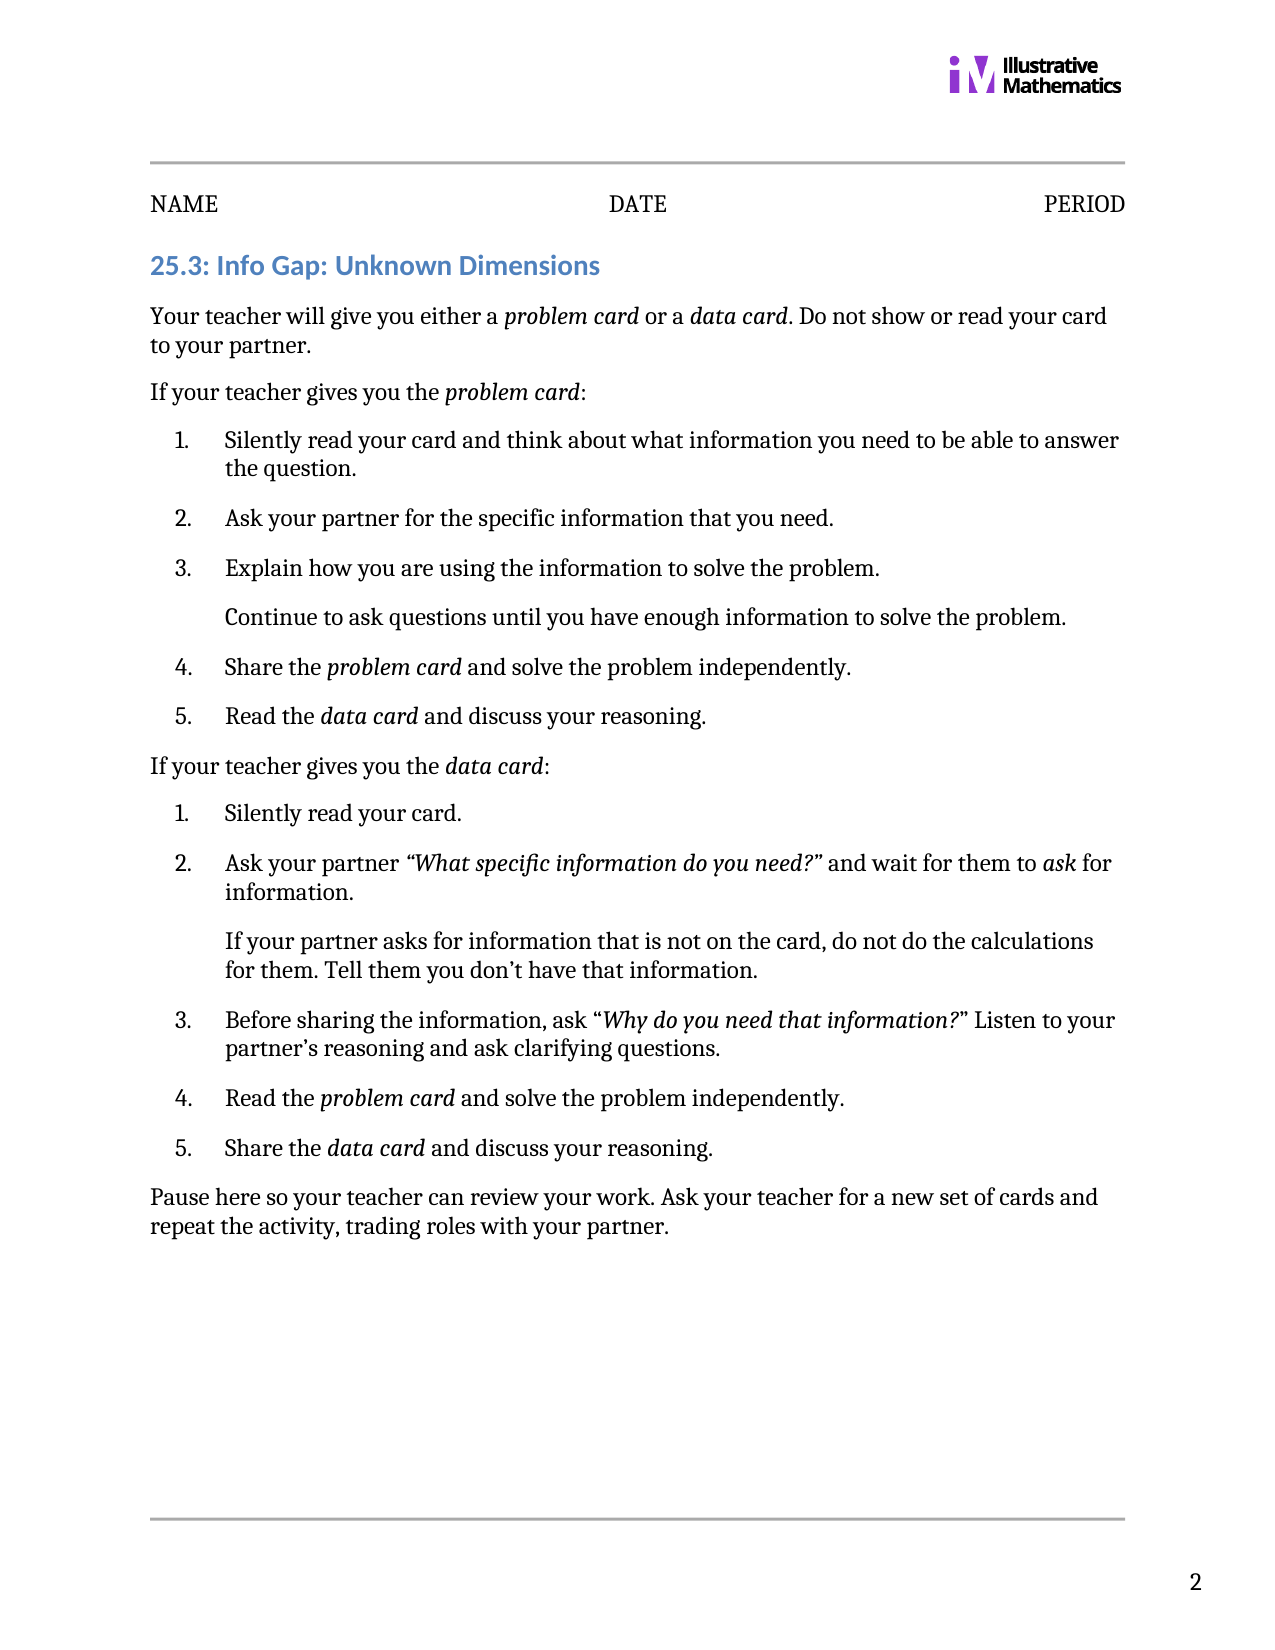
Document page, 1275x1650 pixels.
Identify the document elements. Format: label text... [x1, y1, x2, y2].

list Share the data card and discuss your reasoning. [175, 1133, 1125, 1162]
list Before sharing the information, ask “Why do you need that information?” Listen to your partner’s reasoning and ask clarifying questions. [175, 1006, 1125, 1063]
text Your teacher will give you either a problem card or a data card. Do not show or read your card to your partner. [150, 302, 1125, 359]
list Share the problem card and solve the problem independently. [175, 653, 1125, 681]
list Read the problem card and solve the problem independently. [175, 1084, 1125, 1113]
list Ask your partner “What specific information do you need?” and wait for them to ask for information. [175, 849, 1125, 906]
list Silently read your card. [175, 799, 1125, 828]
list Explain how you are using the information to solve the problem. [175, 553, 1125, 582]
picture [949, 55, 1121, 93]
text If your teacher gives you the problem card: [150, 378, 1125, 407]
list Read the data card and discuss your reasoning. [175, 702, 1125, 731]
list If your partner asks for information that is not on the card, do not do the calculations for them. Tell them you don’t have that information. [175, 927, 1125, 985]
list Continue to ask questions until you have enough information to solve the problem. [175, 603, 1125, 632]
list Silently read your card and think about what information you need to be able to answer the question. [175, 426, 1125, 483]
text If your teacher gives you the data card: [150, 752, 1125, 781]
subtitle 25.3: Info Gap: Unknown Dimensions [150, 247, 1125, 283]
list Ask your partner for the specific information that you need. [175, 504, 1125, 533]
text Pause here so your teacher can review your work. Ask your teacher for a new set of cards and repeat the activity, trading roles with your partner. [150, 1183, 1125, 1241]
